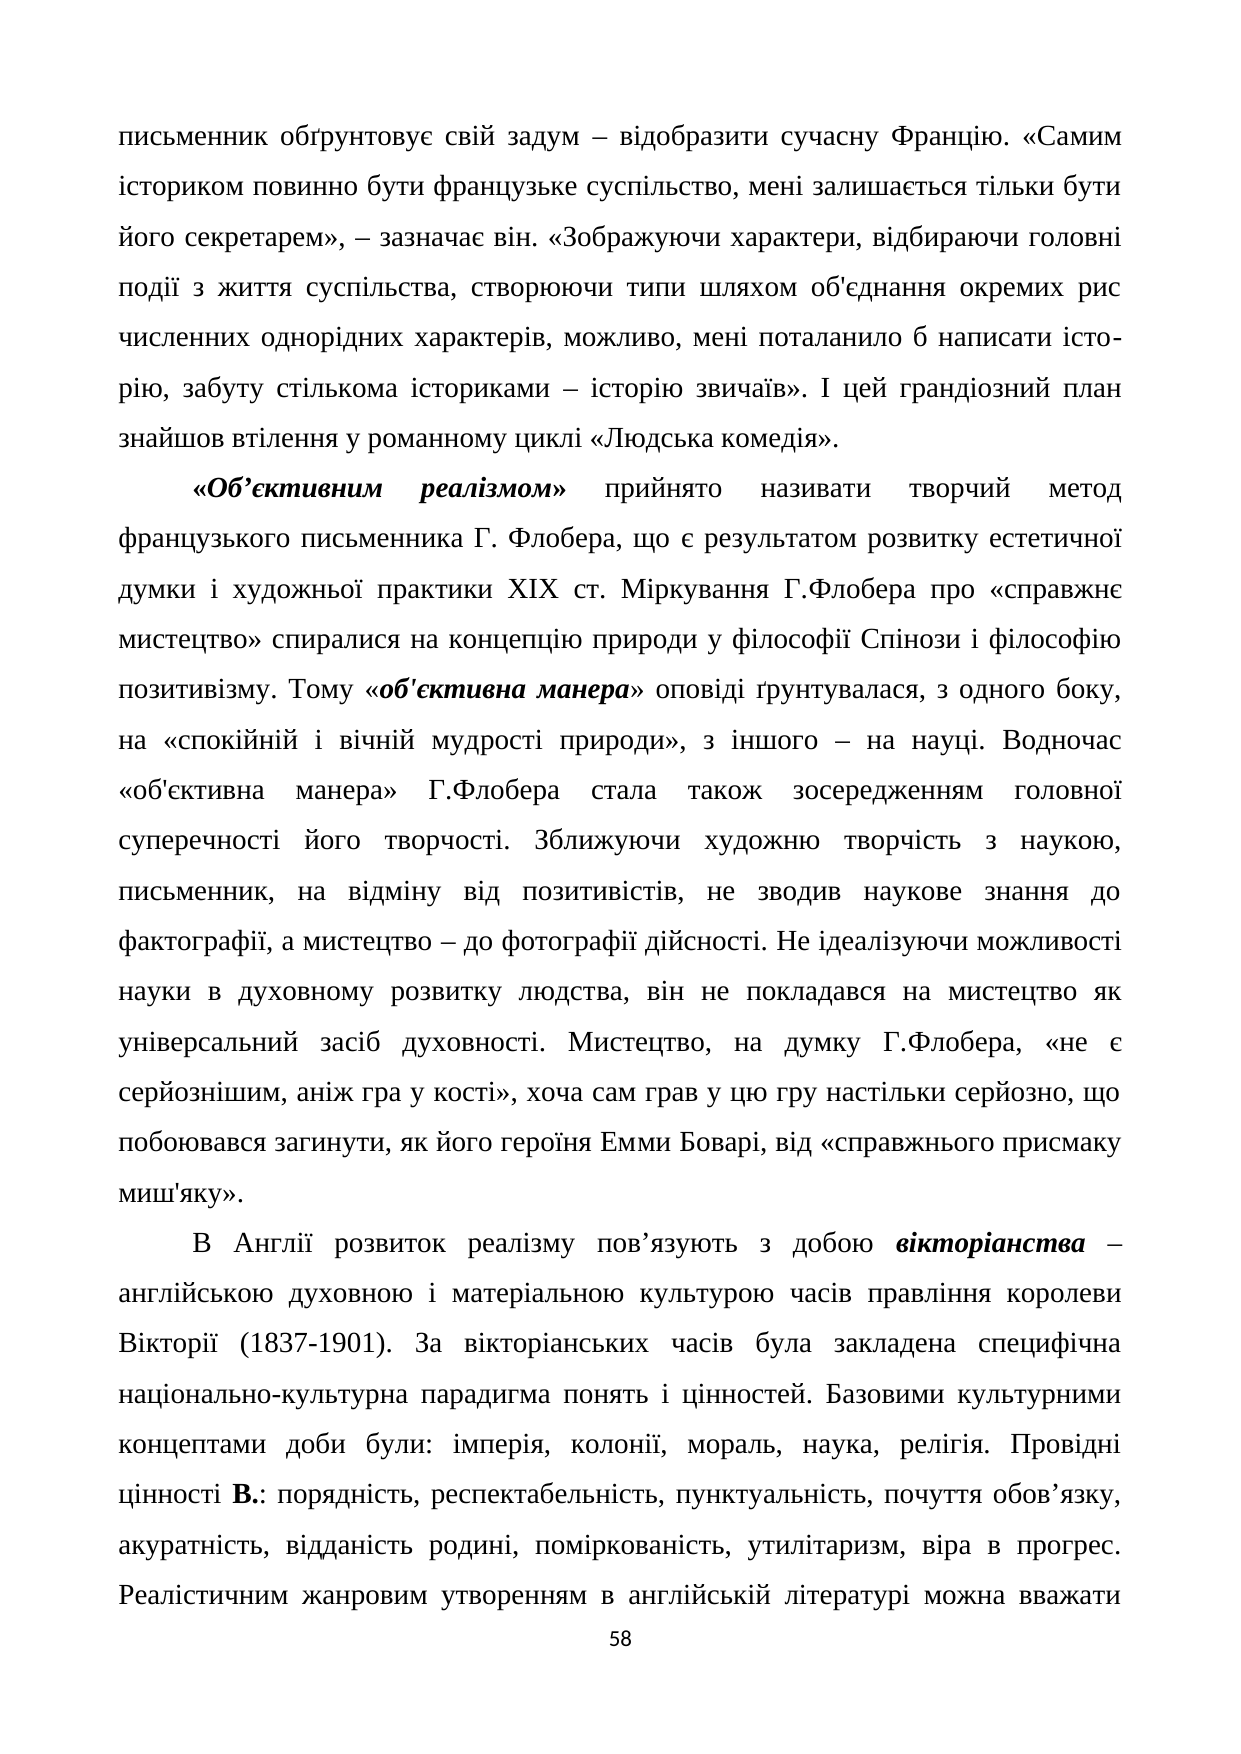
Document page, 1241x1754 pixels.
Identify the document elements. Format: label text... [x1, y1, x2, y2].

text «Об’єктивним реалізмом» прийнято називати творчий метод французького письменника Г. Флобера, що є результатом розвитку естетичної думки і художньої практики XIX ст. Міркування Г.Флобера про «справжнє мистецтво» спиралися на концепцію природи у філософії Спінози і філософію позитивізму. Тому «об'єктивна манера» оповіді ґрунтувалася, з одного боку, на «спокійній і вічній мудрості природи», з іншого – на науці. Водночас «об'єктивна манера» Г.Флобера стала також зосередженням головної суперечності його творчості. Зближуючи художню творчість з наукою, письменник, на відміну від позитивістів, не зводив наукове знання до фактографії, а мистецтво – до фотографії дійсності. Не ідеалізуючи можливості науки в духовному розвитку людства, він не покладався на мистецтво як універсальний засіб духовності. Мистецтво, на думку Г.Флобера, «не є серйознішим, аніж гра у кості», хоча сам грав у цю гру настільки серйозно, що побоювався загинути, як його героїня Емми Боварі, від «справжнього присмаку миш'яку». [118, 470, 1122, 1208]
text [118, 1225, 1122, 1611]
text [118, 118, 1122, 453]
